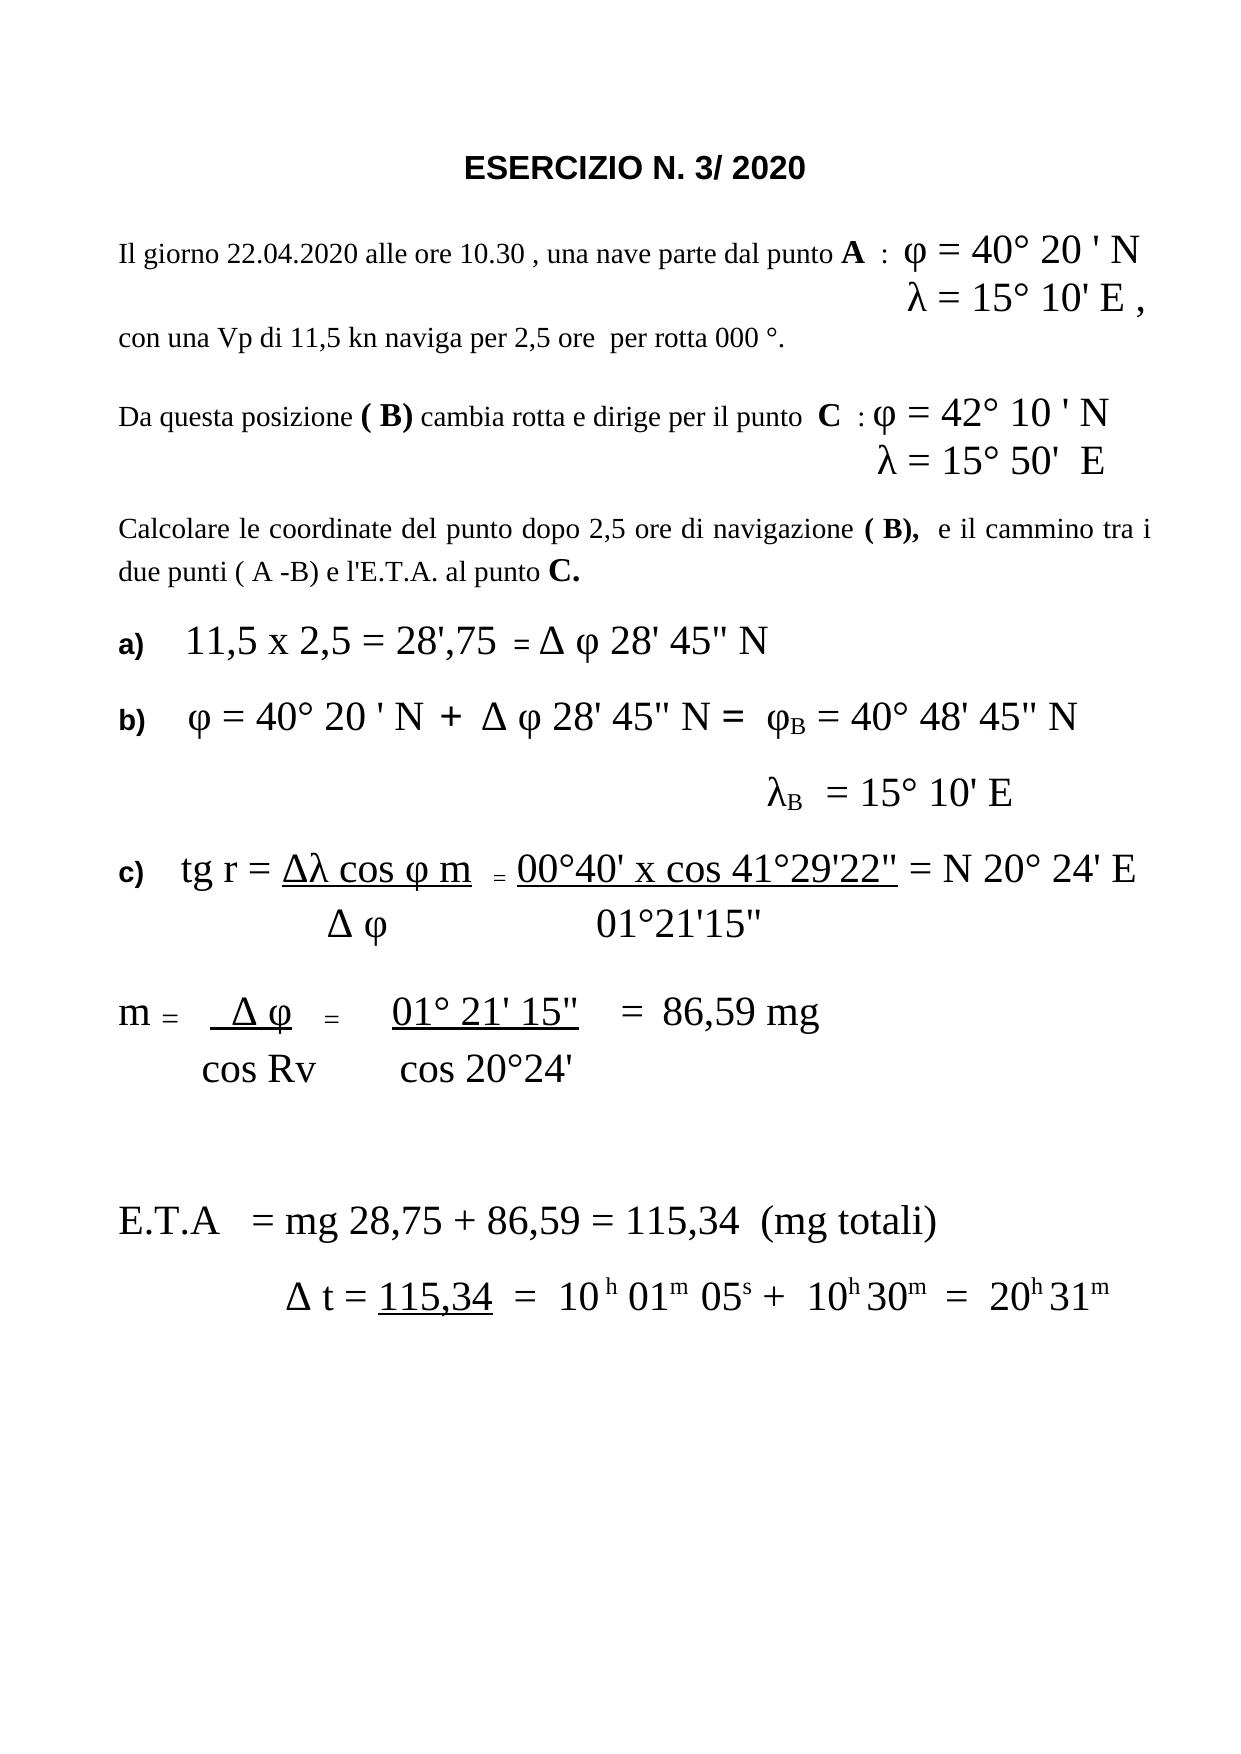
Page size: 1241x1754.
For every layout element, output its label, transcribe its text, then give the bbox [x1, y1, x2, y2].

text E.T.A = mg 28,75 + 86,59 = 115,34 (mg totali) [118, 1196, 1152, 1244]
text ESERCIZIO N. 3/ 2020 [118, 148, 1152, 186]
text λ = 15° 50' E [118, 435, 1152, 483]
text λB = 15° 10' E [118, 767, 1152, 815]
text Da questa posizione ( B) cambia rotta e dirige per il punto C : φ = 42° 10 ' N [118, 387, 1152, 435]
text a) 11,5 x 2,5 = 28',75 = Δ φ 28' 45" N [118, 616, 1152, 663]
text c) tg r = Δλ cos φ m = 00°40' x cos 41°29'22" = N 20° 24' E Δ φ 01°21'15" [118, 843, 1152, 946]
text con una Vp di 11,5 kn naviga per 2,5 ore per rotta 000 °. [118, 320, 1152, 354]
text m = Δ φ = 01° 21' 15" = 86,59 mg cos Rv cos 20°24' [118, 974, 1152, 1092]
text Il giorno 22.04.2020 alle ore 10.30 , una nave parte dal punto A : φ = 40° 20 ' N λ = 15° 10' E , [118, 224, 1152, 320]
text b) φ = 40° 20 ' N + Δ φ 28' 45" N = φB = 40° 48' 45" N [118, 691, 1152, 739]
text Δ t = 115,34 = 10 h 01m 05s + 10h 30m = 20h 31m [118, 1272, 1152, 1319]
text Calcolare le coordinate del punto dopo 2,5 ore di navigazione ( B), e il cammino tra i due punti ( A -B) e l'E.T.A. al punto C. [118, 511, 1152, 589]
